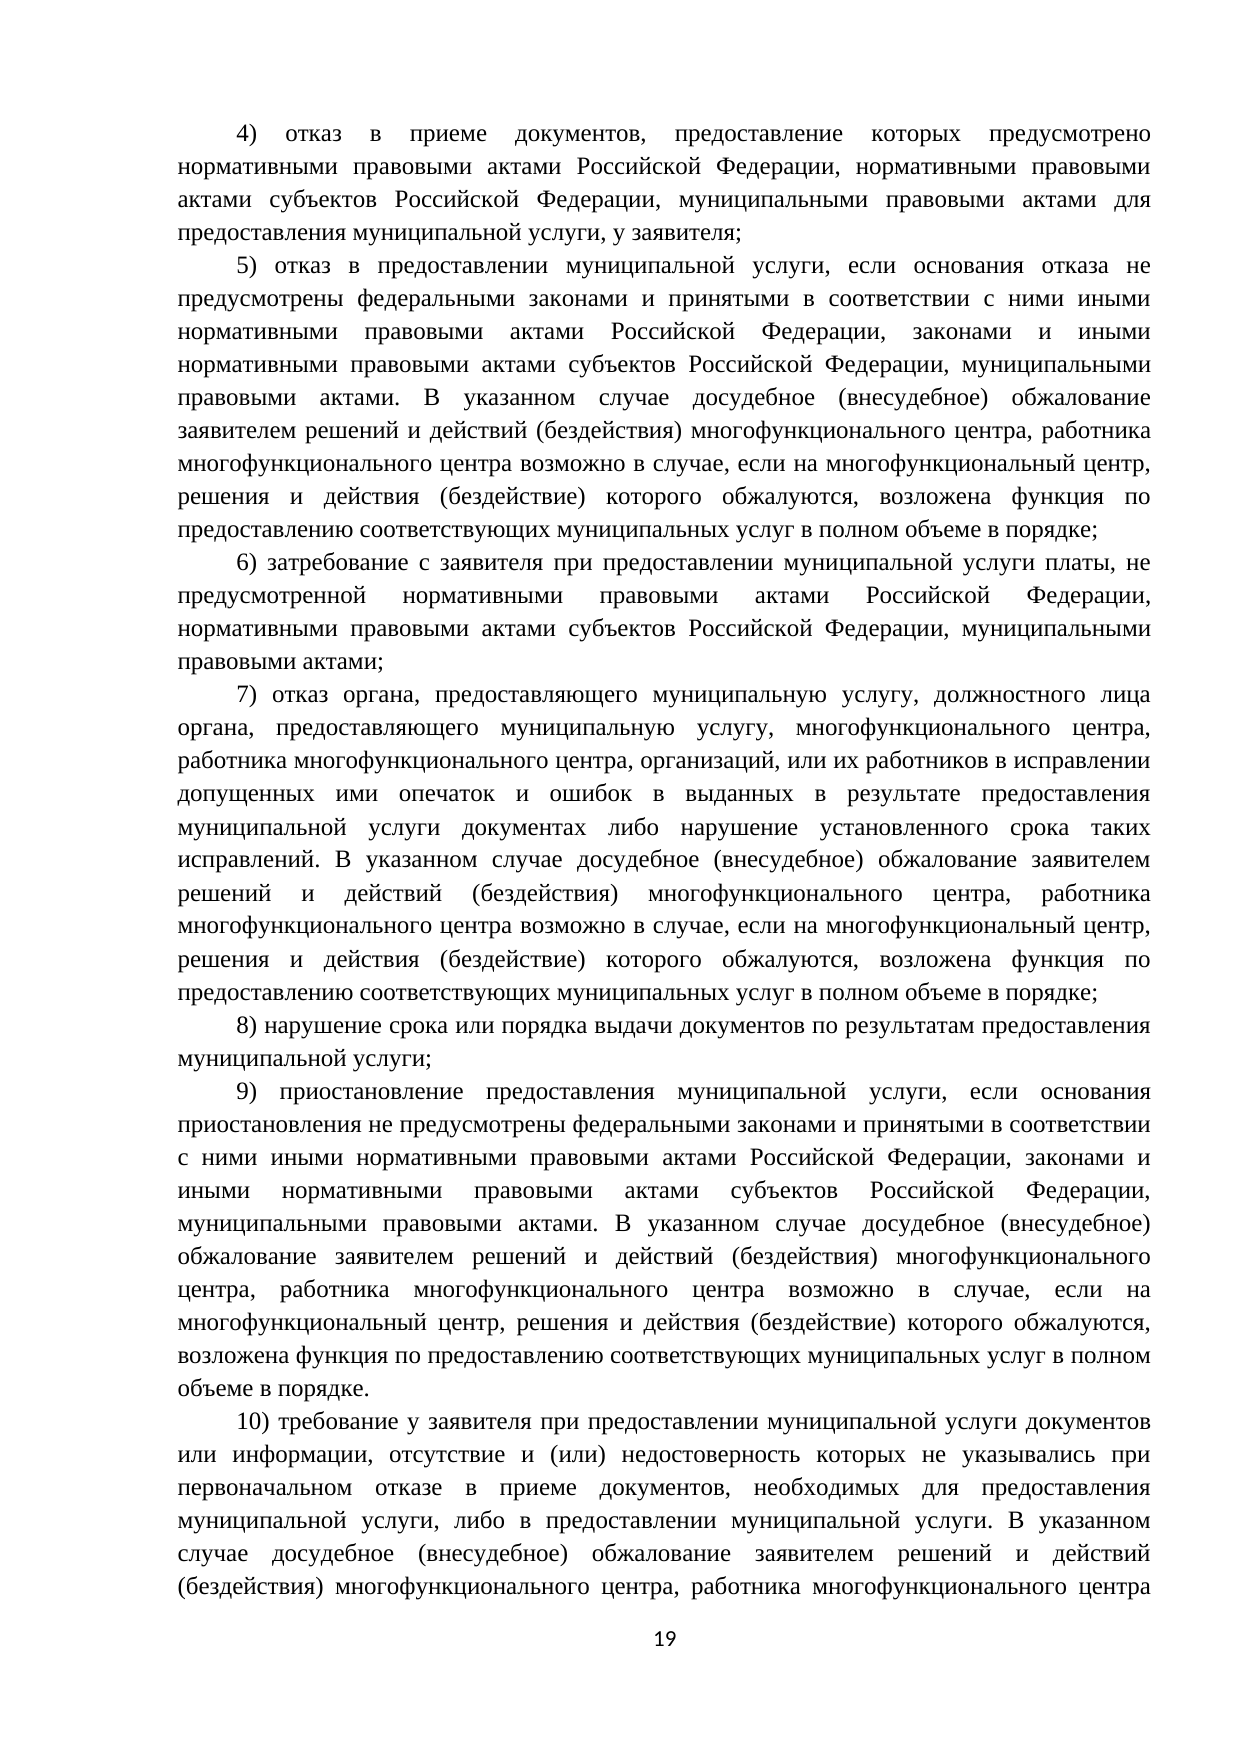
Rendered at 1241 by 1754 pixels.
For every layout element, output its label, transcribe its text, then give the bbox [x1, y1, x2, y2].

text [177, 1406, 1152, 1600]
text 5) отказ в предоставлении муниципальной услуги, если основания отказа не предусмотрены федеральными законами и принятыми в соответствии с ними иными нормативными правовыми актами Российской Федерации, законами и иными нормативными правовыми актами субъектов Российской Федерации, муниципальными правовыми актами. В указанном случае досудебное (внесудебное) обжалование заявителем решений и действий (бездействия) многофункционального центра, работника многофункционального центра возможно в случае, если на многофункциональный центр, решения и действия (бездействие) которого обжалуются, возложена функция по предоставлению соответствующих муниципальных услуг в полном объеме в порядке; [177, 250, 1152, 543]
text 7) отказ органа, предоставляющего муниципальную услугу, должностного лица органа, предоставляющего муниципальную услугу, многофункционального центра, работника многофункционального центра, организаций, или их работников в исправлении допущенных ими опечаток и ошибок в выданных в результате предоставления муниципальной услуги документах либо нарушение установленного срока таких исправлений. В указанном случае досудебное (внесудебное) обжалование заявителем решений и действий (бездействия) многофункционального центра, работника многофункционального центра возможно в случае, если на многофункциональный центр, решения и действия (бездействие) которого обжалуются, возложена функция по предоставлению соответствующих муниципальных услуг в полном объеме в порядке; [177, 679, 1152, 1005]
text 4) отказ в приеме документов, предоставление которых предусмотрено нормативными правовыми актами Российской Федерации, нормативными правовыми актами субъектов Российской Федерации, муниципальными правовыми актами для предоставления муниципальной услуги, у заявителя; [177, 118, 1152, 246]
text 9) приостановление предоставления муниципальной услуги, если основания приостановления не предусмотрены федеральными законами и принятыми в соответствии с ними иными нормативными правовыми актами Российской Федерации, законами и иными нормативными правовыми актами субъектов Российской Федерации, муниципальными правовыми актами. В указанном случае досудебное (внесудебное) обжалование заявителем решений и действий (бездействия) многофункционального центра, работника многофункционального центра возможно в случае, если на многофункциональный центр, решения и действия (бездействие) которого обжалуются, возложена функция по предоставлению соответствующих муниципальных услуг в полном объеме в порядке. [177, 1076, 1152, 1402]
text 8) нарушение срока или порядка выдачи документов по результатам предоставления муниципальной услуги; [177, 1010, 1152, 1071]
text 6) затребование с заявителя при предоставлении муниципальной услуги платы, не предусмотренной нормативными правовыми актами Российской Федерации, нормативными правовыми актами субъектов Российской Федерации, муниципальными правовыми актами; [177, 547, 1152, 675]
